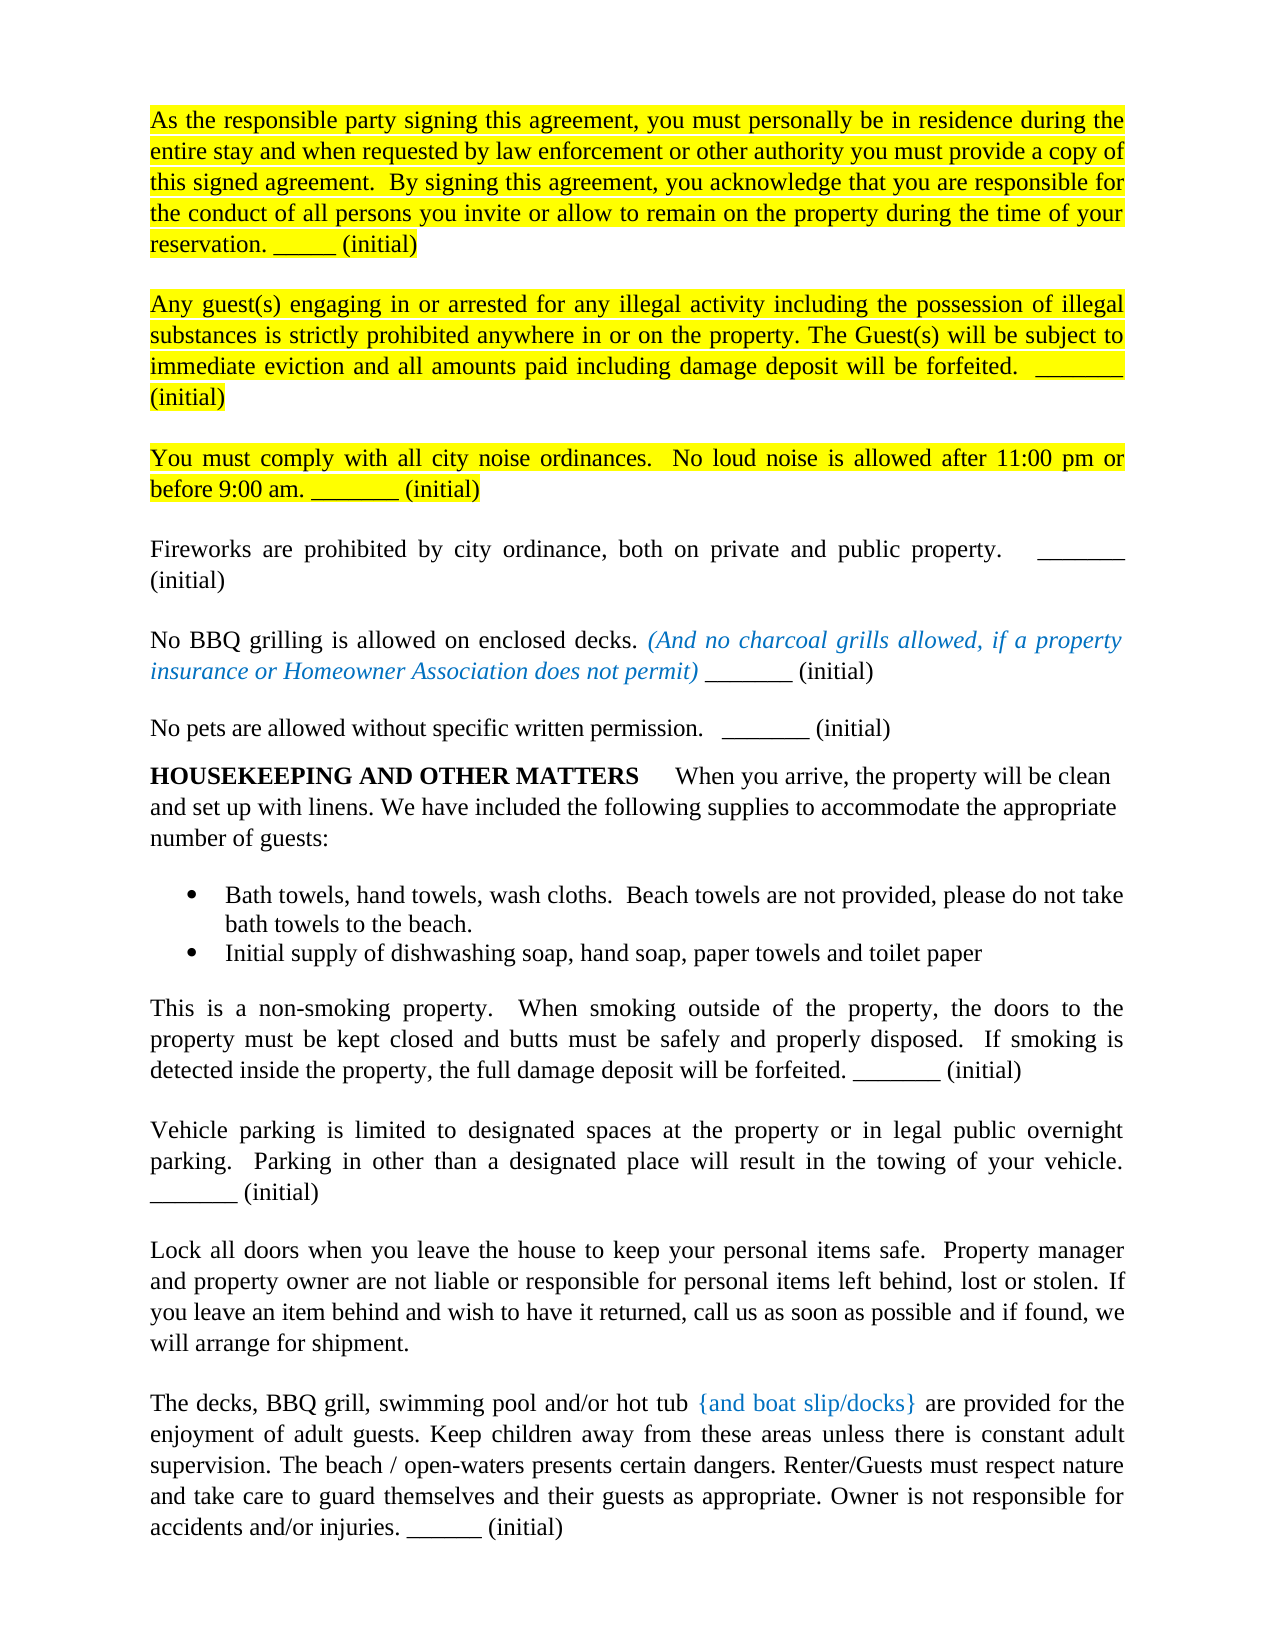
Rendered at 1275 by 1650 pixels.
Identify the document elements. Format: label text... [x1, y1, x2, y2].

list Bath towels, hand towels, wash cloths. Beach towels are not provided, please do not take bath towels to the beach. [187, 881, 1125, 938]
text This is a non-smoking property. When smoking outside of the property, the doors to the property must be kept closed and butts must be safely and properly disposed. If smoking is detected inside the property, the full damage deposit will be forfeited. _______ (initial) [150, 993, 1125, 1084]
text No BBQ grilling is allowed on enclosed decks. (And no charcoal grills allowed, if a property insurance or Homeowner Association does not permit) _______ (initial) [150, 625, 1125, 685]
text Lock all doors when you leave the house to keep your personal items safe. Property manager and property owner are not liable or responsible for personal items left behind, lost or stolen. If you leave an item behind and wish to have it returned, call us as soon as possible and if found, we will arrange for shipment. [150, 1235, 1125, 1357]
text As the responsible party signing this agreement, you must personally be in residence during the entire stay and when requested by law enforcement or other authority you must provide a copy of this signed agreement. By signing this agreement, you acknowledge that you are responsible for the conduct of all persons you invite or allow to remain on the property during the time of your reservation. _____ (initial) [150, 227, 1125, 258]
text HOUSEKEEPING AND OTHER MATTERS When you arrive, the property will be clean and set up with linens. We have included the following supplies to accommodate the appropriate number of guests: [150, 761, 1125, 852]
text Fireworks are prohibited by city ordinance, both on private and public property. _______ (initial) [150, 534, 1125, 594]
text Vehicle parking is limited to designated spaces at the property or in legal public overnight parking. Parking in other than a designated place will result in the towing of your vehicle. _______ (initial) [150, 1115, 1125, 1206]
list Initial supply of dishwashing soap, hand soap, paper towels and toilet paper [187, 938, 1125, 967]
text No pets are allowed without specific written permission. _______ (initial) [150, 713, 1125, 742]
text The decks, BBQ grill, swimming pool and/or hot tub {and boat slip/docks} are provided for the enjoyment of adult guests. Keep children away from these areas unless there is constant adult supervision. The beach / open-waters presents certain dangers. Renter/Guests must respect nature and take care to guard themselves and their guests as appropriate. Owner is not responsible for accidents and/or injuries. ______ (initial) [150, 1388, 1125, 1541]
text Any guest(s) engaging in or arrested for any illegal activity including the possession of illegal substances is strictly prohibited anywhere in or on the property. The Guest(s) will be subject to immediate eviction and all amounts paid including damage deposit will be forfeited. _______ (initial) [150, 380, 1125, 411]
text You must comply with all city noise ordinances. No loud noise is allowed after 11:00 pm or before 9:00 am. _______ (initial) [150, 471, 1125, 502]
